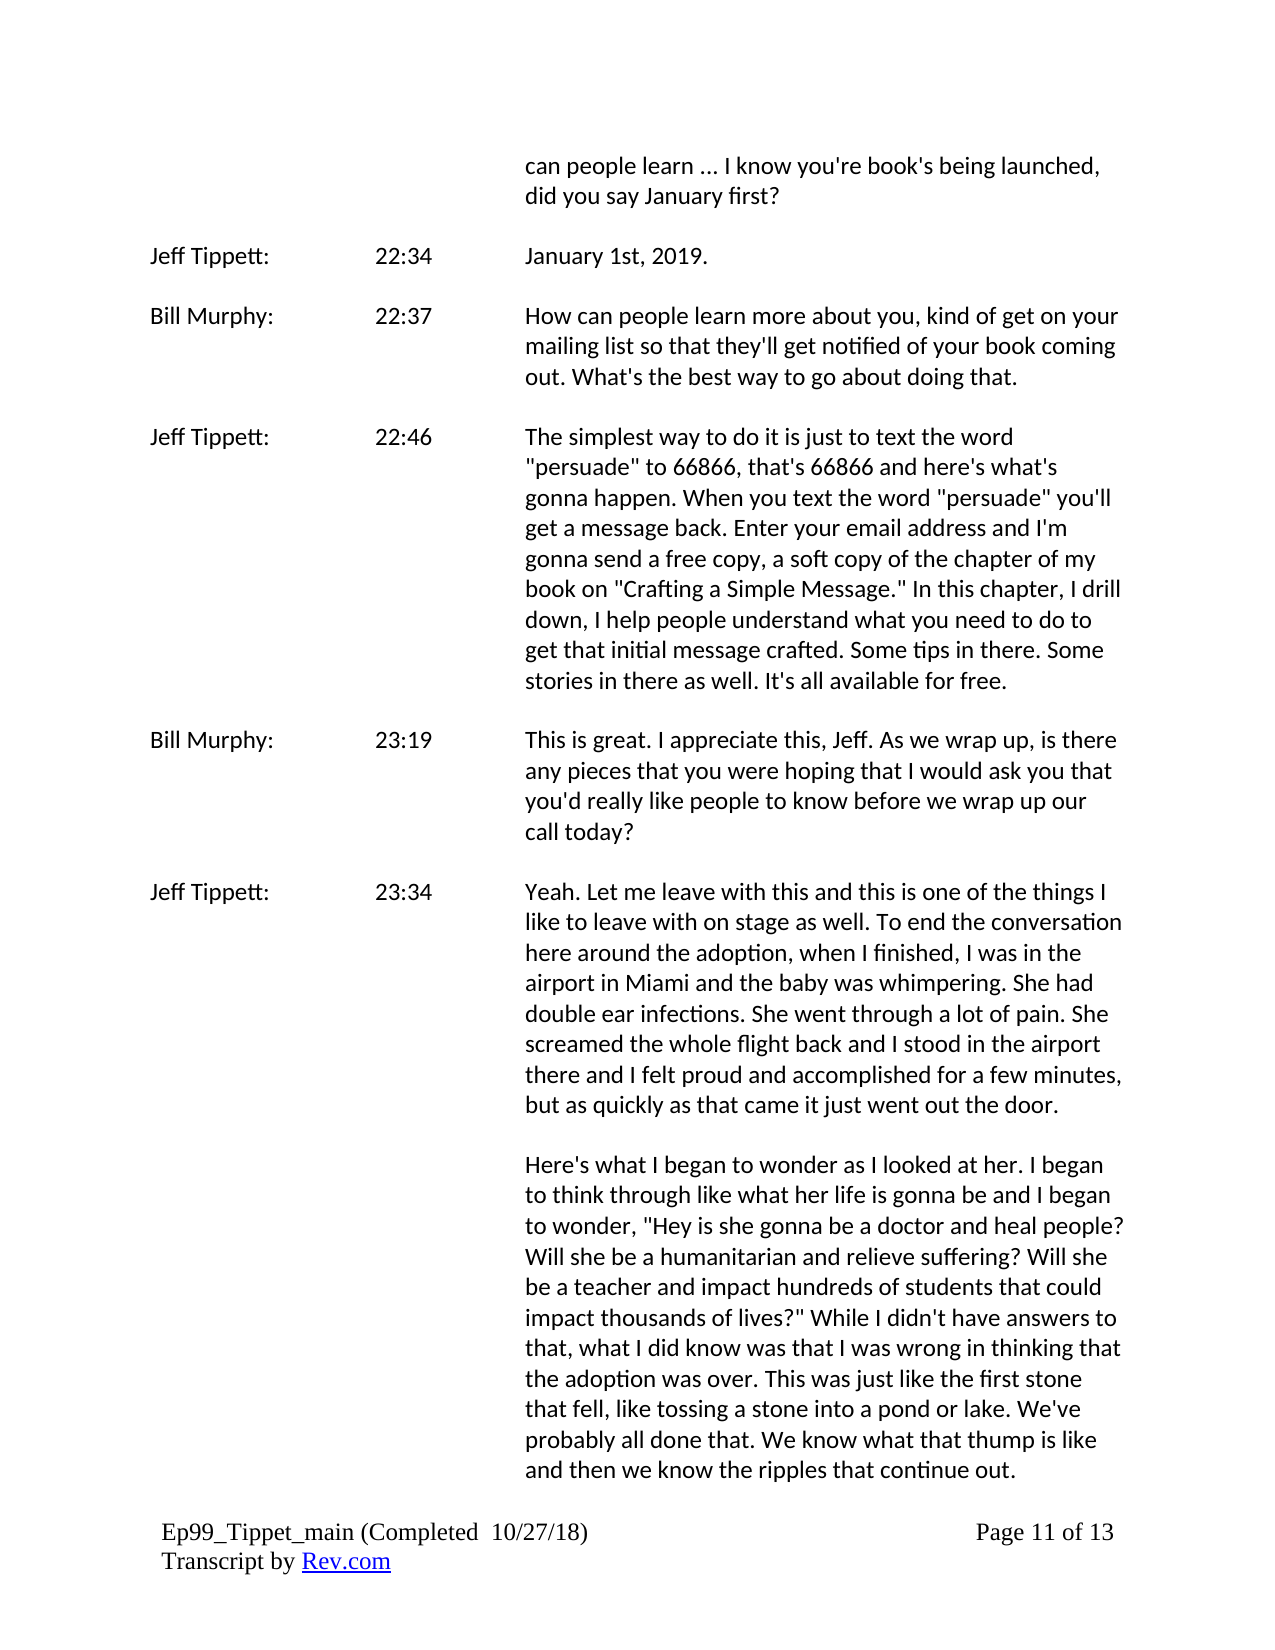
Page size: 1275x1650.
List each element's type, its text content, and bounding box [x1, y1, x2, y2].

text Bill Murphy: 22:37 How can people learn more about you, kind of get on your mailing list so that they'll get notified of your book coming out. What's the best way to go about doing that. [150, 300, 1125, 391]
text Jeff Tippett: 23:34 Yeah. Let me leave with this and this is one of the things I like to leave with on stage as well. To end the conversation here around the adoption, when I finished, I was in the airport in Miami and the baby was whimpering. She had double ear infections. She went through a lot of pain. She screamed the whole flight back and I stood in the airport there and I felt proud and accomplished for a few minutes, but as quickly as that came it just went out the door. [150, 876, 1125, 1120]
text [150, 150, 1125, 211]
text Here's what I began to wonder as I looked at her. I began to think through like what her life is gonna be and I began to wonder, "Hey is she gonna be a doctor and heal people? Will she be a humanitarian and relieve suffering? Will she be a teacher and impact hundreds of students that could impact thousands of lives?" While I didn't have answers to that, what I did know was that I was wrong in thinking that the adoption was over. This was just like the first stone that fell, like tossing a stone into a pond or lake. We've probably all done that. We know what that thump is like and then we know the ripples that continue out. [150, 1149, 1125, 1485]
text Jeff Tippett: 22:34 January 1st, 2019. [150, 240, 1125, 271]
text Bill Murphy: 23:19 This is great. I appreciate this, Jeff. As we wrap up, is there any pieces that you were hoping that I would ask you that you'd really like people to know before we wrap up our call today? [150, 724, 1125, 847]
text Jeff Tippett: 22:46 The simplest way to do it is just to text the word "persuade" to 66866, that's 66866 and here's what's gonna happen. When you text the word "persuade" you'll get a message back. Enter your email address and I'm gonna send a free copy, a soft copy of the chapter of my book on "Crafting a Simple Message." In this chapter, I drill down, I help people understand what you need to do to get that initial message crafted. Some tips in there. Some stories in there as well. It's all available for free. [150, 421, 1125, 695]
